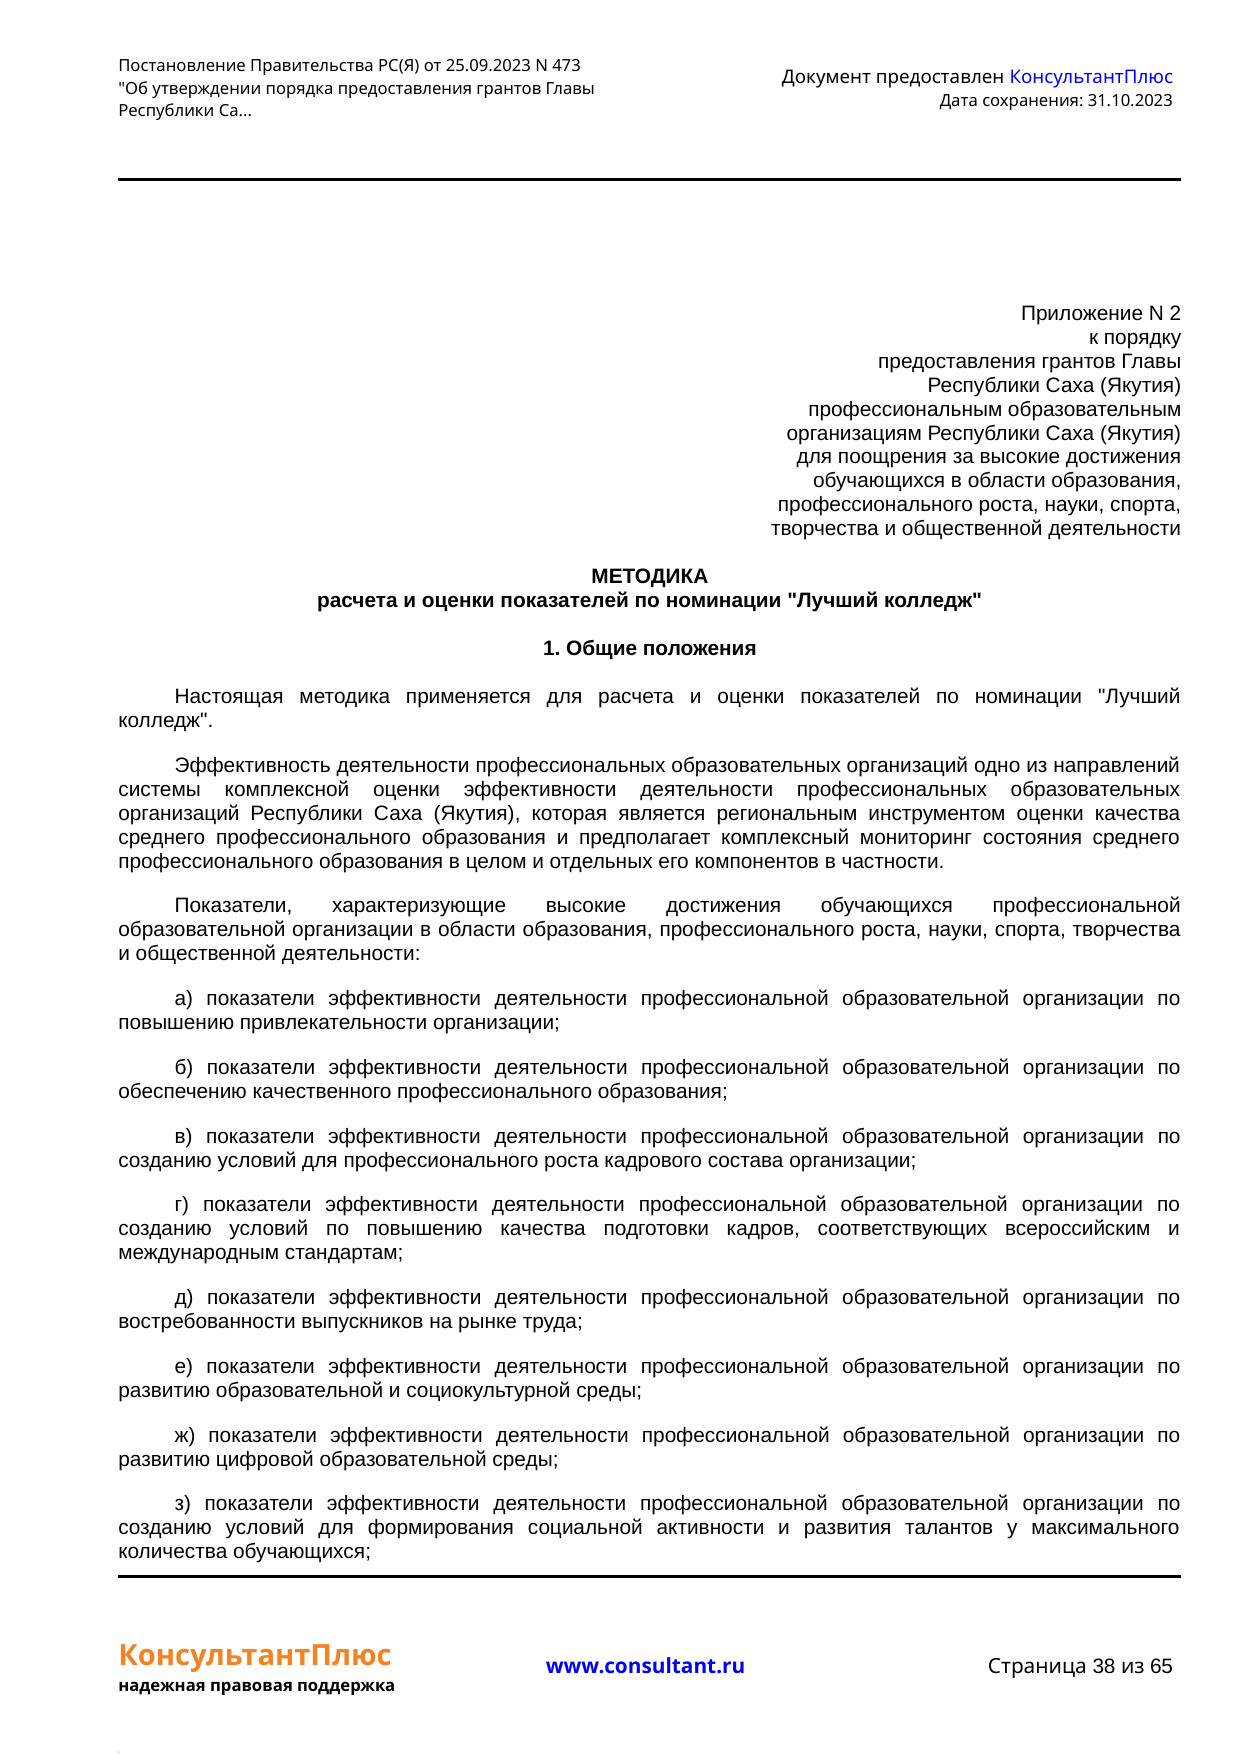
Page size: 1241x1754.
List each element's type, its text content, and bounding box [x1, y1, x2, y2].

text е) показатели эффективности деятельности профессиональной образовательной организации по развитию образовательной и социокультурной среды; [118, 1354, 1181, 1402]
text предоставления грантов Главы [118, 348, 1181, 372]
text а) показатели эффективности деятельности профессиональной образовательной организации по повышению привлекательности организации; [118, 986, 1181, 1034]
title расчета и оценки показателей по номинации "Лучший колледж" [118, 588, 1181, 612]
text ж) показатели эффективности деятельности профессиональной образовательной организации по развитию цифровой образовательной среды; [118, 1422, 1181, 1470]
text в) показатели эффективности деятельности профессиональной образовательной организации по созданию условий для профессионального роста кадрового состава организации; [118, 1123, 1181, 1171]
text Эффективность деятельности профессиональных образовательных организаций одно из направлений системы комплексной оценки эффективности деятельности профессиональных образовательных организаций Республики Саха (Якутия), которая является региональным инструментом оценки качества среднего профессионального образования и предполагает комплексный мониторинг состояния среднего профессионального образования в целом и отдельных его компонентов в частности. [118, 753, 1181, 872]
text Настоящая методика применяется для расчета и оценки показателей по номинации "Лучший колледж". [118, 684, 1181, 732]
text профессионального роста, науки, спорта, [118, 492, 1181, 516]
text д) показатели эффективности деятельности профессиональной образовательной организации по востребованности выпускников на рынке труда; [118, 1285, 1181, 1333]
text обучающихся в области образования, [118, 468, 1181, 492]
text Республики Саха (Якутия) [118, 372, 1181, 396]
title 1. Общие положения [118, 636, 1181, 660]
text б) показатели эффективности деятельности профессиональной образовательной организации по обеспечению качественного профессионального образования; [118, 1055, 1181, 1103]
text з) показатели эффективности деятельности профессиональной образовательной организации по созданию условий для формирования социальной активности и развития талантов у максимального количества обучающихся; [118, 1491, 1181, 1563]
text для поощрения за высокие достижения [118, 444, 1181, 468]
text к порядку [118, 324, 1181, 348]
text творчества и общественной деятельности [118, 516, 1181, 540]
text организациям Республики Саха (Якутия) [118, 420, 1181, 444]
text Показатели, характеризующие высокие достижения обучающихся профессиональной образовательной организации в области образования, профессионального роста, науки, спорта, творчества и общественной деятельности: [118, 893, 1181, 965]
title МЕТОДИКА [118, 564, 1181, 588]
text профессиональным образовательным [118, 396, 1181, 420]
text г) показатели эффективности деятельности профессиональной образовательной организации по созданию условий по повышению качества подготовки кадров, соответствующих всероссийским и международным стандартам; [118, 1192, 1181, 1264]
text Приложение N 2 [118, 301, 1181, 324]
